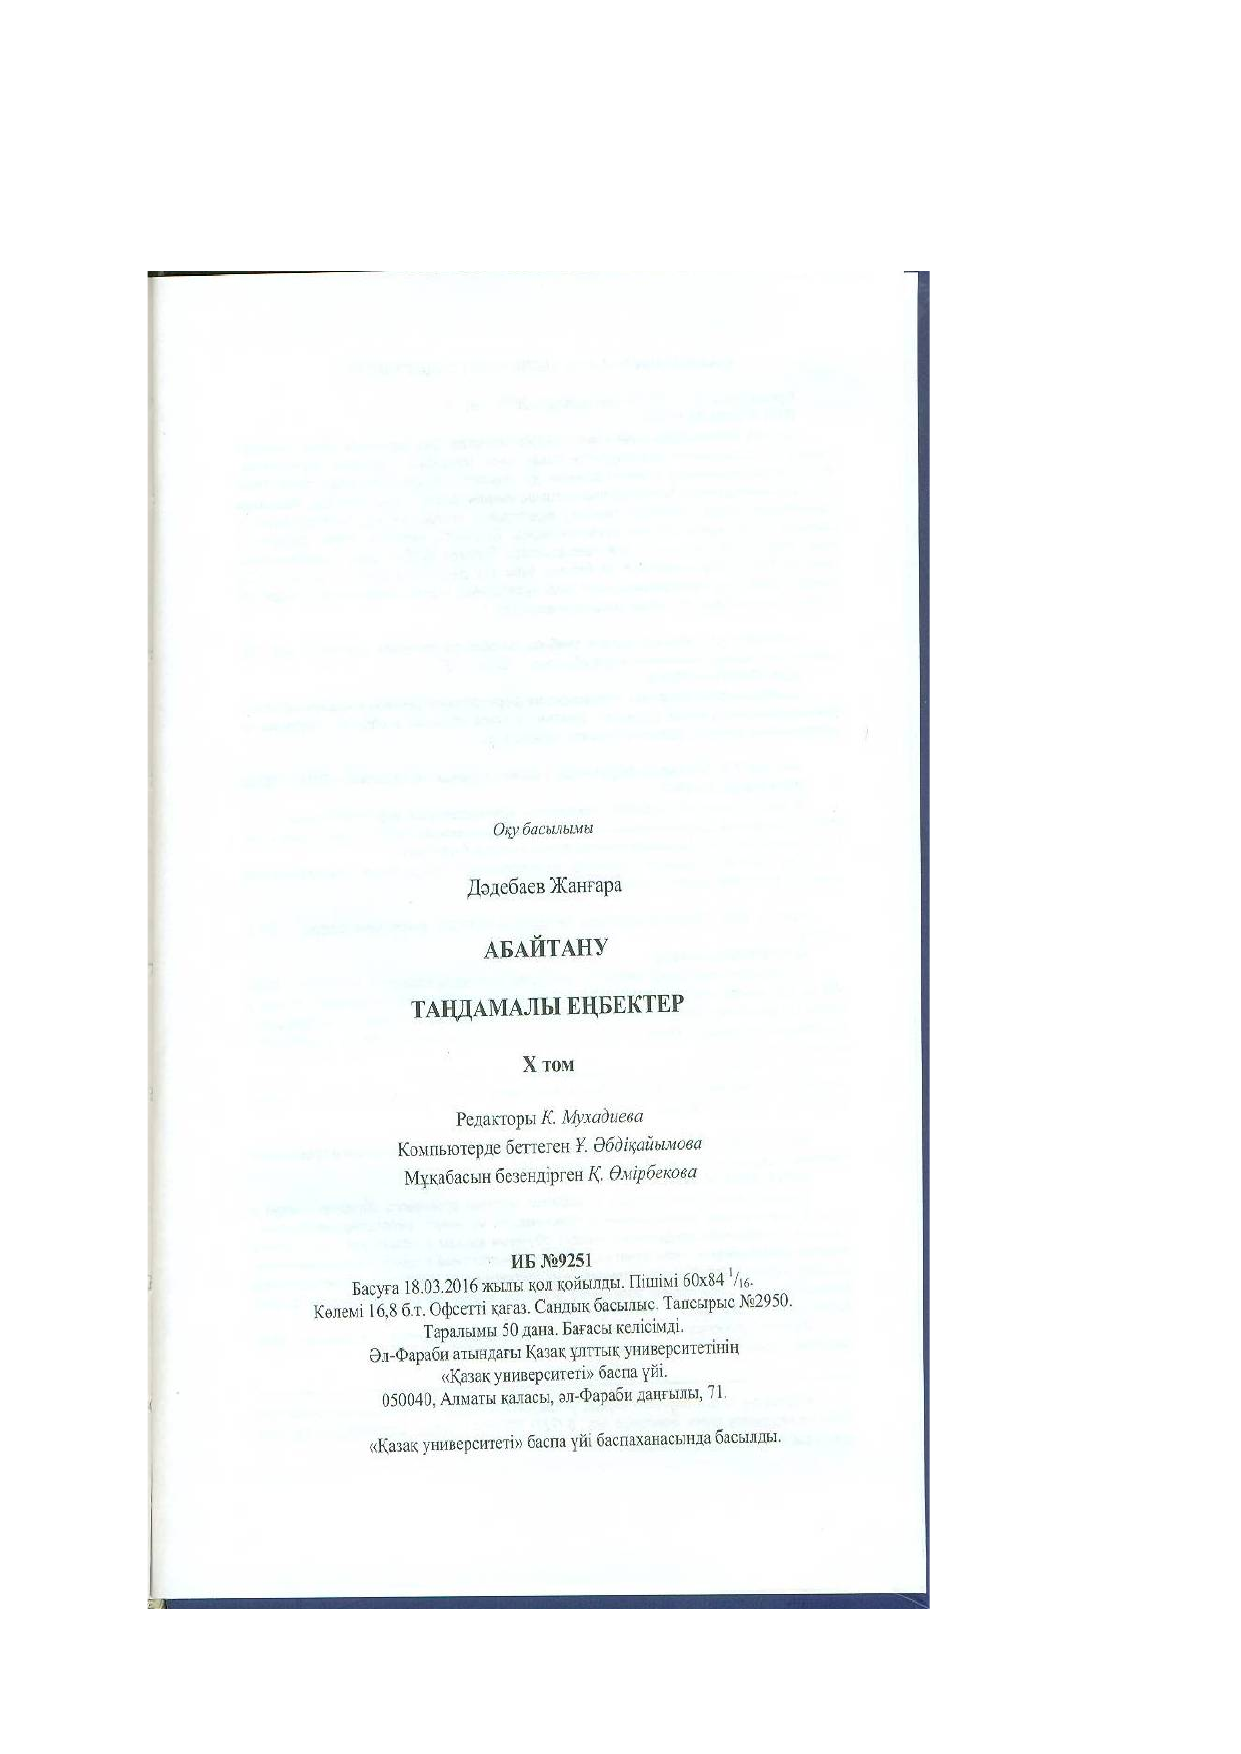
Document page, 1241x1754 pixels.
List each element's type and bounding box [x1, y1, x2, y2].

picture [147, 271, 930, 1609]
